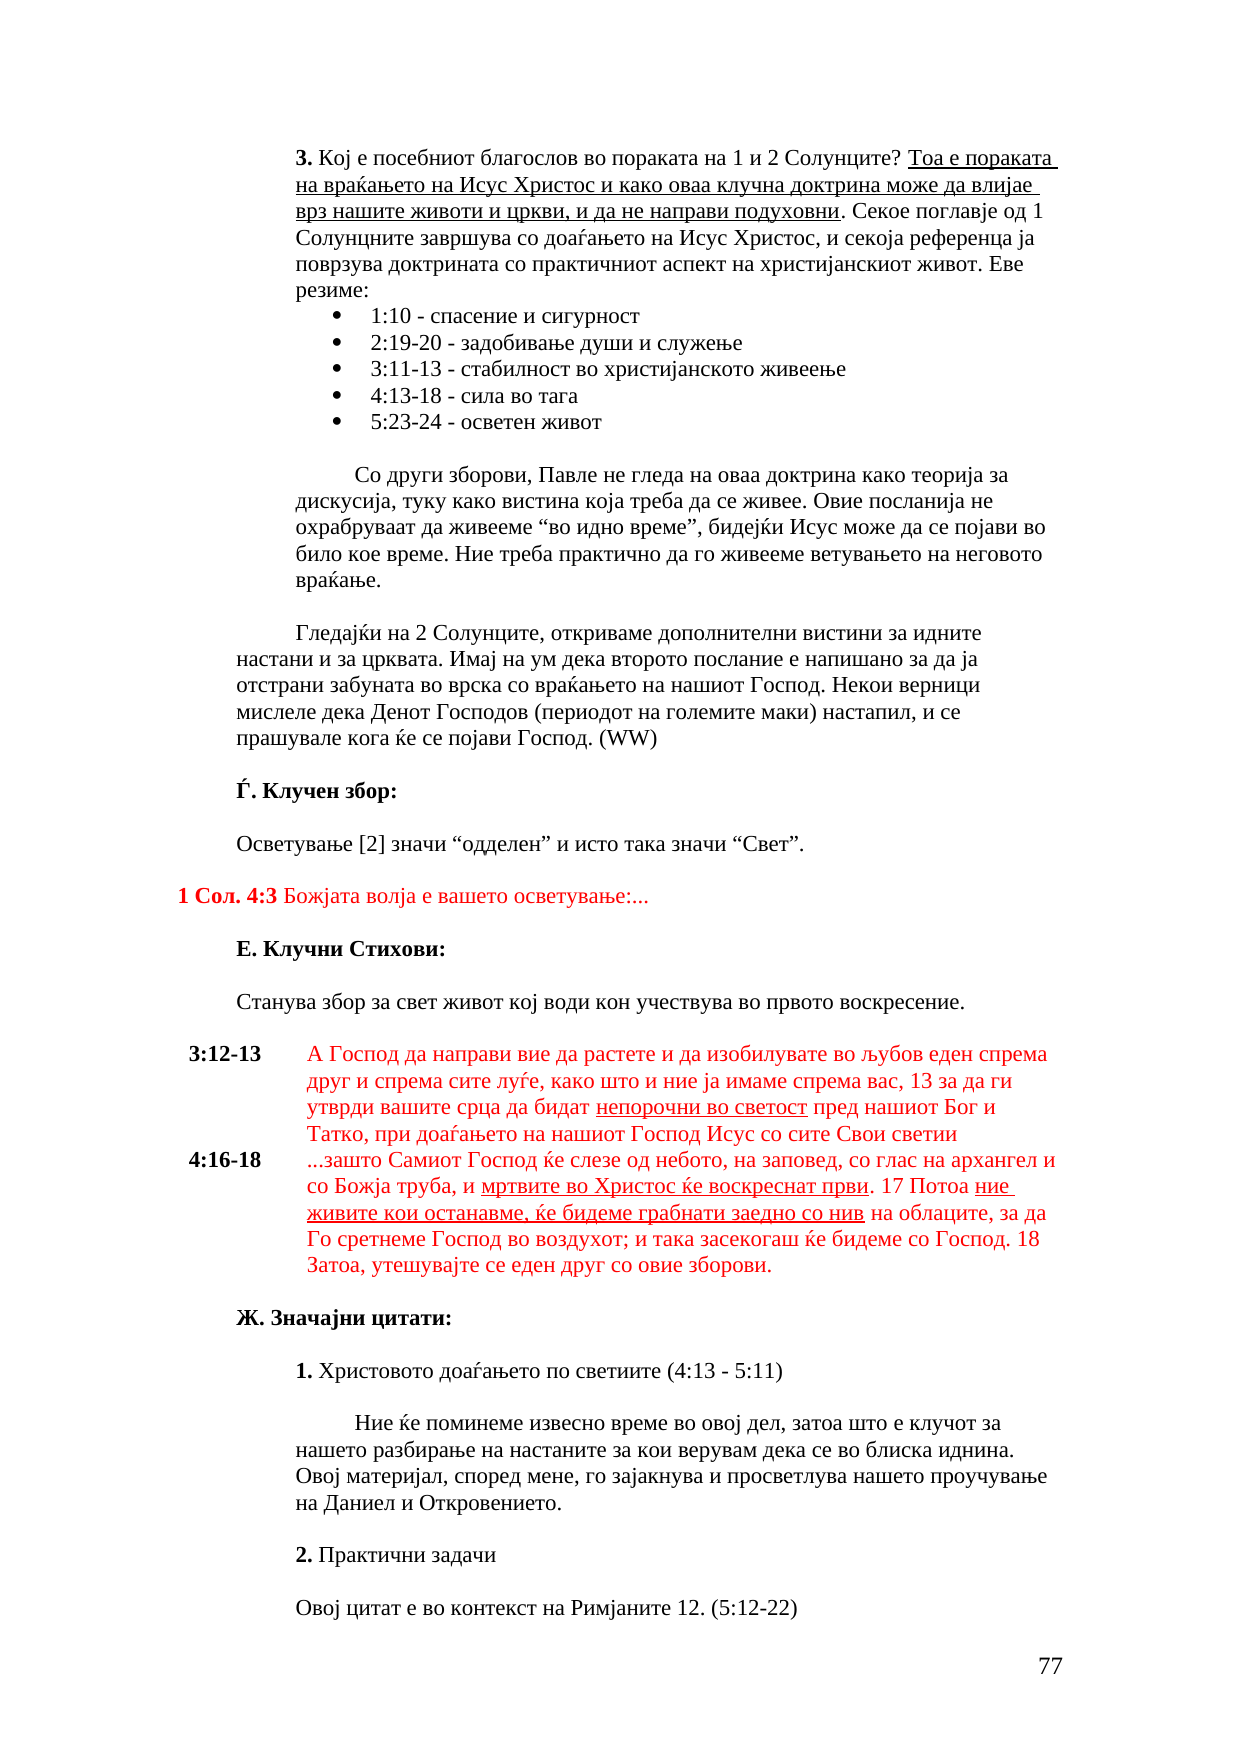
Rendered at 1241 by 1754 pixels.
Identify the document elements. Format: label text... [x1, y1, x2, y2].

text 3. Кој е посебниот благослов во пораката на 1 и 2 Солунците? Тоа е пораката на враќањето на Исус Христос и како оваа клучна доктрина може да влијае врз нашите животи и цркви, и да не направи подуховни. Секое поглавје од 1 Солунцните завршува со доаѓањето на Исус Христос, и секоја референца ја поврзува доктрината со практичниот аспект на христијанскиот живот. Еве резиме: [295, 144, 1063, 303]
table_cell ...зашто Самиот Господ ќе слезе од небото, на заповед, со глас на архангел и со Божја труба, и мртвите во Христос ќе воскреснат први. 17 Потоа ние живите кои останавме, ќе бидеме грабнати заедно со нив на облаците, за да Го сретнеме Господ во воздухот; и така засекогаш ќе бидеме со Господ. 18 Затоа, утешувајте се еден друг со овие зборови. [295, 1146, 1074, 1278]
text 1 Сол. 4:3 Божјата волја е вашето осветување:... [177, 882, 1063, 909]
text Ѓ. Клучен збор: [236, 777, 1063, 803]
text Овој цитат е во контекст на Римјаните 12. (5:12-22) [295, 1594, 1063, 1620]
table_header 3:12-13 [177, 1041, 295, 1146]
list 1:10 - спасение и сигурност [333, 303, 1063, 329]
text 1. Христовото доаѓањето по светиите (4:13 - 5:11) [295, 1357, 1063, 1383]
text Ж. Значајни цитати: [236, 1304, 1063, 1330]
list 2:19-20 - задобивање души и служење [333, 329, 1063, 355]
text Е. Клучни Стихови: [236, 935, 1063, 961]
text Станува збор за свет живот кој води кон учествува во првото воскресение. [236, 988, 1063, 1014]
text 2. Практични задачи [295, 1541, 1063, 1568]
list 3:11-13 - стабилност во христијанското живеење [333, 355, 1063, 382]
text Осветување [2] значи “одделен” и исто така значи “Свет”. [236, 830, 1063, 856]
list 5:23-24 - осветен живот [333, 408, 1063, 434]
list 4:13-18 - сила во тага [333, 382, 1063, 408]
text Ние ќе поминеме извесно време во овој дел, затоа што е клучот за нашето разбирање на настаните за кои верувам дека се во блиска иднина. Овој материјал, според мене, го зајакнува и просветлува нашето проучување на Даниел и Откровението. [295, 1409, 1063, 1515]
table_header А Господ да направи вие да растете и да изобилувате во љубов еден спрема друг и спрема сите луѓе, како што и ние ја имаме спрема вас, 13 за да ги утврди вашите срца да бидат непорочни во светост пред нашиот Бог и Татко, при доаѓањето на нашиот Господ Исус со сите Свои светии [295, 1041, 1074, 1146]
text Гледајќи на 2 Солунците, откриваме дополнителни вистини за идните настани и за црквата. Имај на ум дека второто послание е напишано за да ја отстрани забуната во врска со враќањето на нашиот Господ. Некои верници мислеле дека Денот Господов (периодот на големите маки) настапил, и се прашувале кога ќе се појави Господ. (WW) [236, 619, 1063, 751]
table_cell 4:16-18 [177, 1146, 295, 1278]
text Со други зборови, Павле не гледа на оваа доктрина како теорија за дискусија, туку како вистина која треба да се живее. Овие посланија не охрабруваат да живееме “во идно време”, бидејќи Исус може да се појави во било кое време. Ние треба практично да го живееме ветувањето на неговото враќање. [295, 461, 1063, 592]
